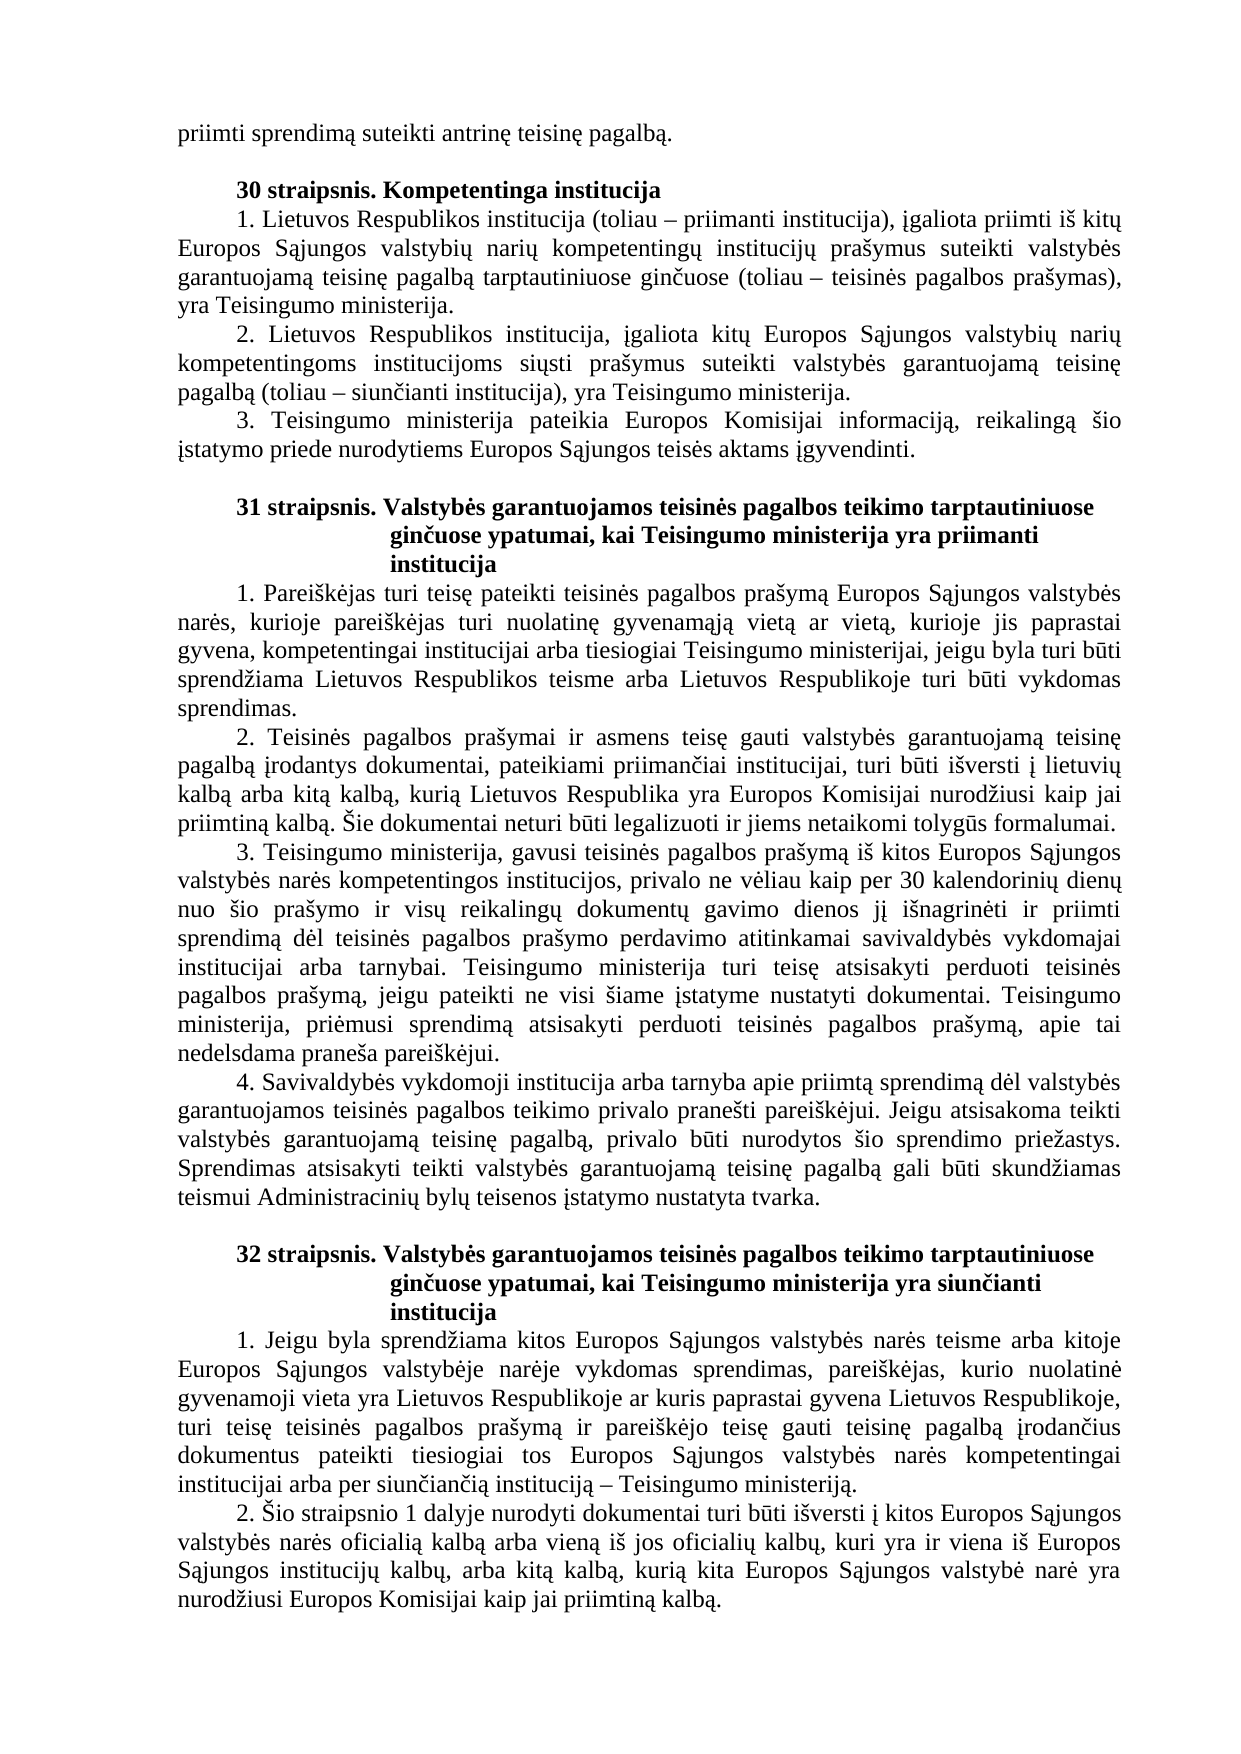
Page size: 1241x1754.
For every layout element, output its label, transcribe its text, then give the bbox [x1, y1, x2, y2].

text 2. Šio straipsnio 1 dalyje nurodyti dokumentai turi būti išversti į kitos Europos Sąjungos valstybės narės oficialią kalbą arba vieną iš jos oficialių kalbų, kuri yra ir viena iš Europos Sąjungos institucijų kalbų, arba kitą kalbą, kurią kita Europos Sąjungos valstybė narė yra nurodžiusi Europos Komisijai kaip jai priimtiną kalbą. [177, 1498, 1122, 1613]
text 2. Teisinės pagalbos prašymai ir asmens teisę gauti valstybės garantuojamą teisinę pagalbą įrodantys dokumentai, pateikiami priimančiai institucijai, turi būti išversti į lietuvių kalbą arba kitą kalbą, kurią Lietuvos Respublika yra Europos Komisijai nurodžiusi kaip jai priimtiną kalbą. Šie dokumentai neturi būti legalizuoti ir jiems netaikomi tolygūs formalumai. [177, 722, 1122, 837]
text 1. Jeigu byla sprendžiama kitos Europos Sąjungos valstybės narės teisme arba kitoje Europos Sąjungos valstybėje narėje vykdomas sprendimas, pareiškėjas, kurio nuolatinė gyvenamoji vieta yra Lietuvos Respublikoje ar kuris paprastai gyvena Lietuvos Respublikoje, turi teisę teisinės pagalbos prašymą ir pareiškėjo teisę gauti teisinę pagalbą įrodančius dokumentus pateikti tiesiogiai tos Europos Sąjungos valstybės narės kompetentingai institucijai arba per siunčiančią instituciją – Teisingumo ministeriją. [177, 1326, 1122, 1498]
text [177, 118, 1122, 147]
text 3. Teisingumo ministerija pateikia Europos Komisijai informaciją, reikalingą šio įstatymo priede nurodytiems Europos Sąjungos teisės aktams įgyvendinti. [177, 406, 1122, 463]
text 32 straipsnis. Valstybės garantuojamos teisinės pagalbos teikimo tarptautiniuose ginčuose ypatumai, kai Teisingumo ministerija yra siunčianti institucija [236, 1239, 1122, 1326]
text 4. Savivaldybės vykdomoji institucija arba tarnyba apie priimtą sprendimą dėl valstybės garantuojamos teisinės pagalbos teikimo privalo pranešti pareiškėjui. Jeigu atsisakoma teikti valstybės garantuojamą teisinę pagalbą, privalo būti nurodytos šio sprendimo priežastys. Sprendimas atsisakyti teikti valstybės garantuojamą teisinę pagalbą gali būti skundžiamas teismui Administracinių bylų teisenos įstatymo nustatyta tvarka. [177, 1067, 1122, 1211]
text 2. Lietuvos Respublikos institucija, įgaliota kitų Europos Sąjungos valstybių narių kompetentingoms institucijoms siųsti prašymus suteikti valstybės garantuojamą teisinę pagalbą (toliau – siunčianti institucija), yra Teisingumo ministerija. [177, 319, 1122, 406]
text 31 straipsnis. Valstybės garantuojamos teisinės pagalbos teikimo tarptautiniuose ginčuose ypatumai, kai Teisingumo ministerija yra priimanti institucija [236, 492, 1122, 578]
text 1. Pareiškėjas turi teisę pateikti teisinės pagalbos prašymą Europos Sąjungos valstybės narės, kurioje pareiškėjas turi nuolatinę gyvenamąją vietą ar vietą, kurioje jis paprastai gyvena, kompetentingai institucijai arba tiesiogiai Teisingumo ministerijai, jeigu byla turi būti sprendžiama Lietuvos Respublikos teisme arba Lietuvos Respublikoje turi būti vykdomas sprendimas. [177, 578, 1122, 722]
text 3. Teisingumo ministerija, gavusi teisinės pagalbos prašymą iš kitos Europos Sąjungos valstybės narės kompetentingos institucijos, privalo ne vėliau kaip per 30 kalendorinių dienų nuo šio prašymo ir visų reikalingų dokumentų gavimo dienos jį išnagrinėti ir priimti sprendimą dėl teisinės pagalbos prašymo perdavimo atitinkamai savivaldybės vykdomajai institucijai arba tarnybai. Teisingumo ministerija turi teisę atsisakyti perduoti teisinės pagalbos prašymą, jeigu pateikti ne visi šiame įstatyme nustatyti dokumentai. Teisingumo ministerija, priėmusi sprendimą atsisakyti perduoti teisinės pagalbos prašymą, apie tai nedelsdama praneša pareiškėjui. [177, 837, 1122, 1067]
text 1. Lietuvos Respublikos institucija (toliau – priimanti institucija), įgaliota priimti iš kitų Europos Sąjungos valstybių narių kompetentingų institucijų prašymus suteikti valstybės garantuojamą teisinę pagalbą tarptautiniuose ginčuose (toliau – teisinės pagalbos prašymas), yra Teisingumo ministerija. [177, 204, 1122, 319]
text 30 straipsnis. Kompetentinga institucija [177, 176, 1122, 204]
